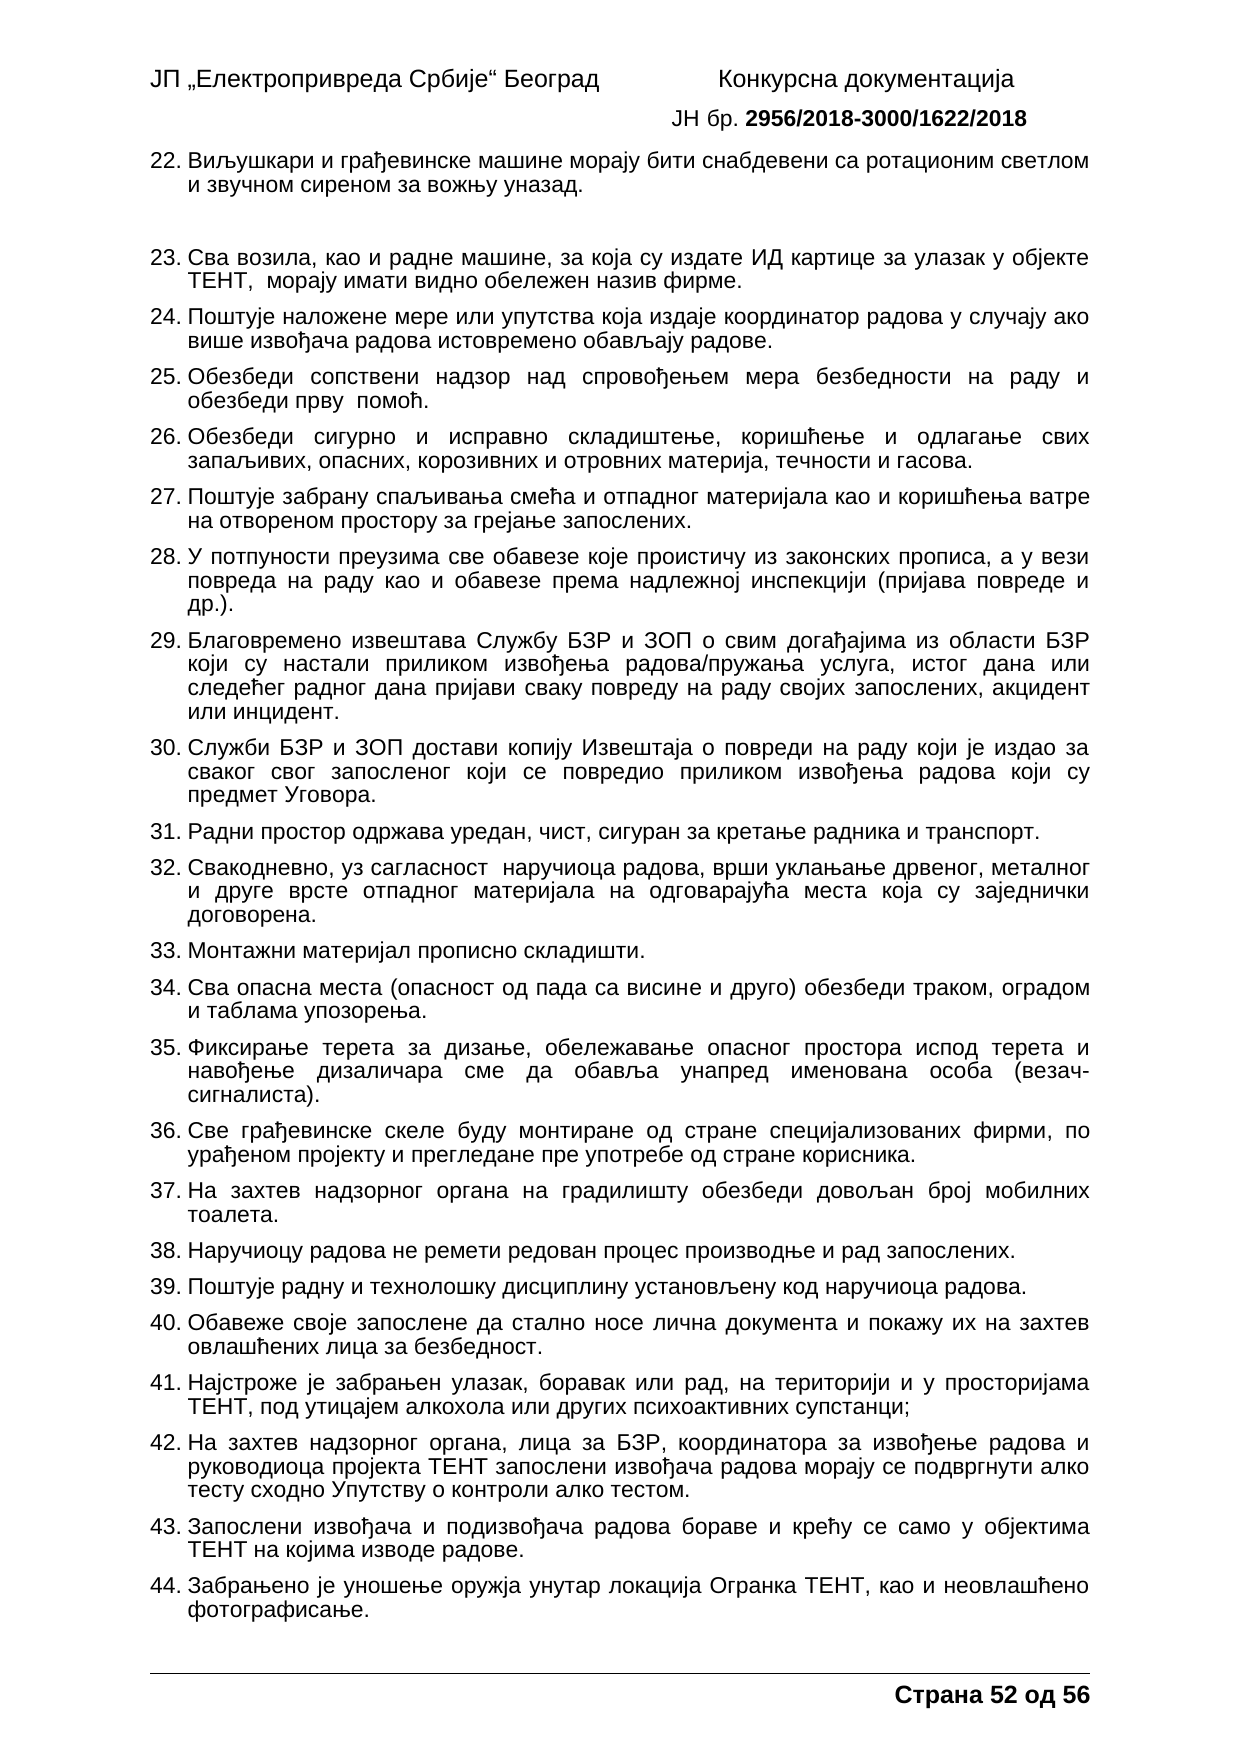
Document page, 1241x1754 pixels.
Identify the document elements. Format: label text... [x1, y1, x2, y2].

list Сва возила, као и радне машине, за која су издате ИД картице за улазак у објекте ТЕНТ, морају имати видно обележен назив фирме. [150, 246, 1090, 293]
list Забрањено је уношење оружја унутар локација Огранка ТЕНТ, као и неовлашћено фотографисање. [150, 1575, 1090, 1622]
list Запослени извођача и подизвођача радова бораве и крећу се само у објектима ТЕНТ на којима изводе радове. [150, 1515, 1090, 1563]
list На захтев надзорног органа на градилишту обезбеди довољан број мобилних тоалета. [150, 1179, 1090, 1227]
list Обезбеди сопствени надзор над спровођењем мера безбедности на раду и обезбеди прву помоћ. [150, 366, 1090, 413]
list Служби БЗР и ЗОП достави копију Извештаја о повреди на раду који је издао за сваког свог запосленог који се повредио приликом извођења радова који су предмет Уговора. [150, 737, 1090, 808]
list Сва опасна места (опасност од пада са висине и друго) обезбеди траком, оградом и таблама упозорења. [150, 976, 1090, 1023]
list У потпуности преузима све обавезе које проистичу из законских прописа, а у вези повреда на раду као и обавезе према надлежној инспекцији (пријава повреде и др.). [150, 546, 1090, 617]
list Наручиоцу радова не ремети редован процес производње и рад запослених. [150, 1239, 1090, 1263]
list Монтажни материјал прописно складишти. [150, 940, 1090, 964]
list Све грађевинске скеле буду монтиране од стране специјализованих фирми, по урађеном пројекту и прегледане пре употребе од стране корисника. [150, 1120, 1090, 1167]
list Најстроже је забрањен улазак, боравак или рад, на територији и у просторијама ТЕНТ, под утицајем алкохола или других психоактивних супстанци; [150, 1372, 1090, 1419]
list Фиксирање терета за дизање, обележавање опасног простора испод терета и навођење дизаличара сме да обавља унапред именована особа (везач-сигналиста). [150, 1036, 1090, 1107]
list Обезбеди сигурно и исправно складиштење, коришћење и одлагање свих запаљивих, опасних, корозивних и отровних материја, течности и гасова. [150, 426, 1090, 473]
list Виљушкари и грађевинске машине морају бити снабдевени са ротационим светлом и звучном сиреном за вожњу уназад. [150, 150, 1090, 197]
list Радни простор одржава уредан, чист, сигуран за кретање радника и транспорт. [150, 820, 1090, 844]
list Обавеже своје запослене да стално носе лична документа и покажу их на захтев овлашћених лица за безбедност. [150, 1312, 1090, 1359]
list Благовремено извештава Службу БЗР и ЗОП о свим догађајима из области БЗР који су настали приликом извођења радова/пружања услуга, истог дана или следећег радног дана пријави сваку повреду на раду својих запослених, акцидент или инцидент. [150, 629, 1090, 724]
list На захтев надзорног органа, лица за БЗР, координатора за извођење радова и руководиоца пројекта ТЕНТ запослени извођача радова морају се подвргнути алко тесту сходно Упутству о контроли алко тестом. [150, 1432, 1090, 1503]
list Поштује наложене мере или упутства која издаје координатор радова у случају ако више извођача радова истовремено обављају радове. [150, 306, 1090, 353]
list Свакодневно, уз сагласност наручиоца радова, врши уклањање дрвеног, металног и друге врсте отпадног материјала на одговарајућа места која су заједнички договорена. [150, 856, 1090, 927]
list Поштује радну и технолошку дисциплину установљену код наручиоца радова. [150, 1276, 1090, 1299]
list Поштује забрану спаљивања смећа и отпадног материјала као и коришћења ватре на отвореном простору за грејање запослених. [150, 486, 1090, 533]
